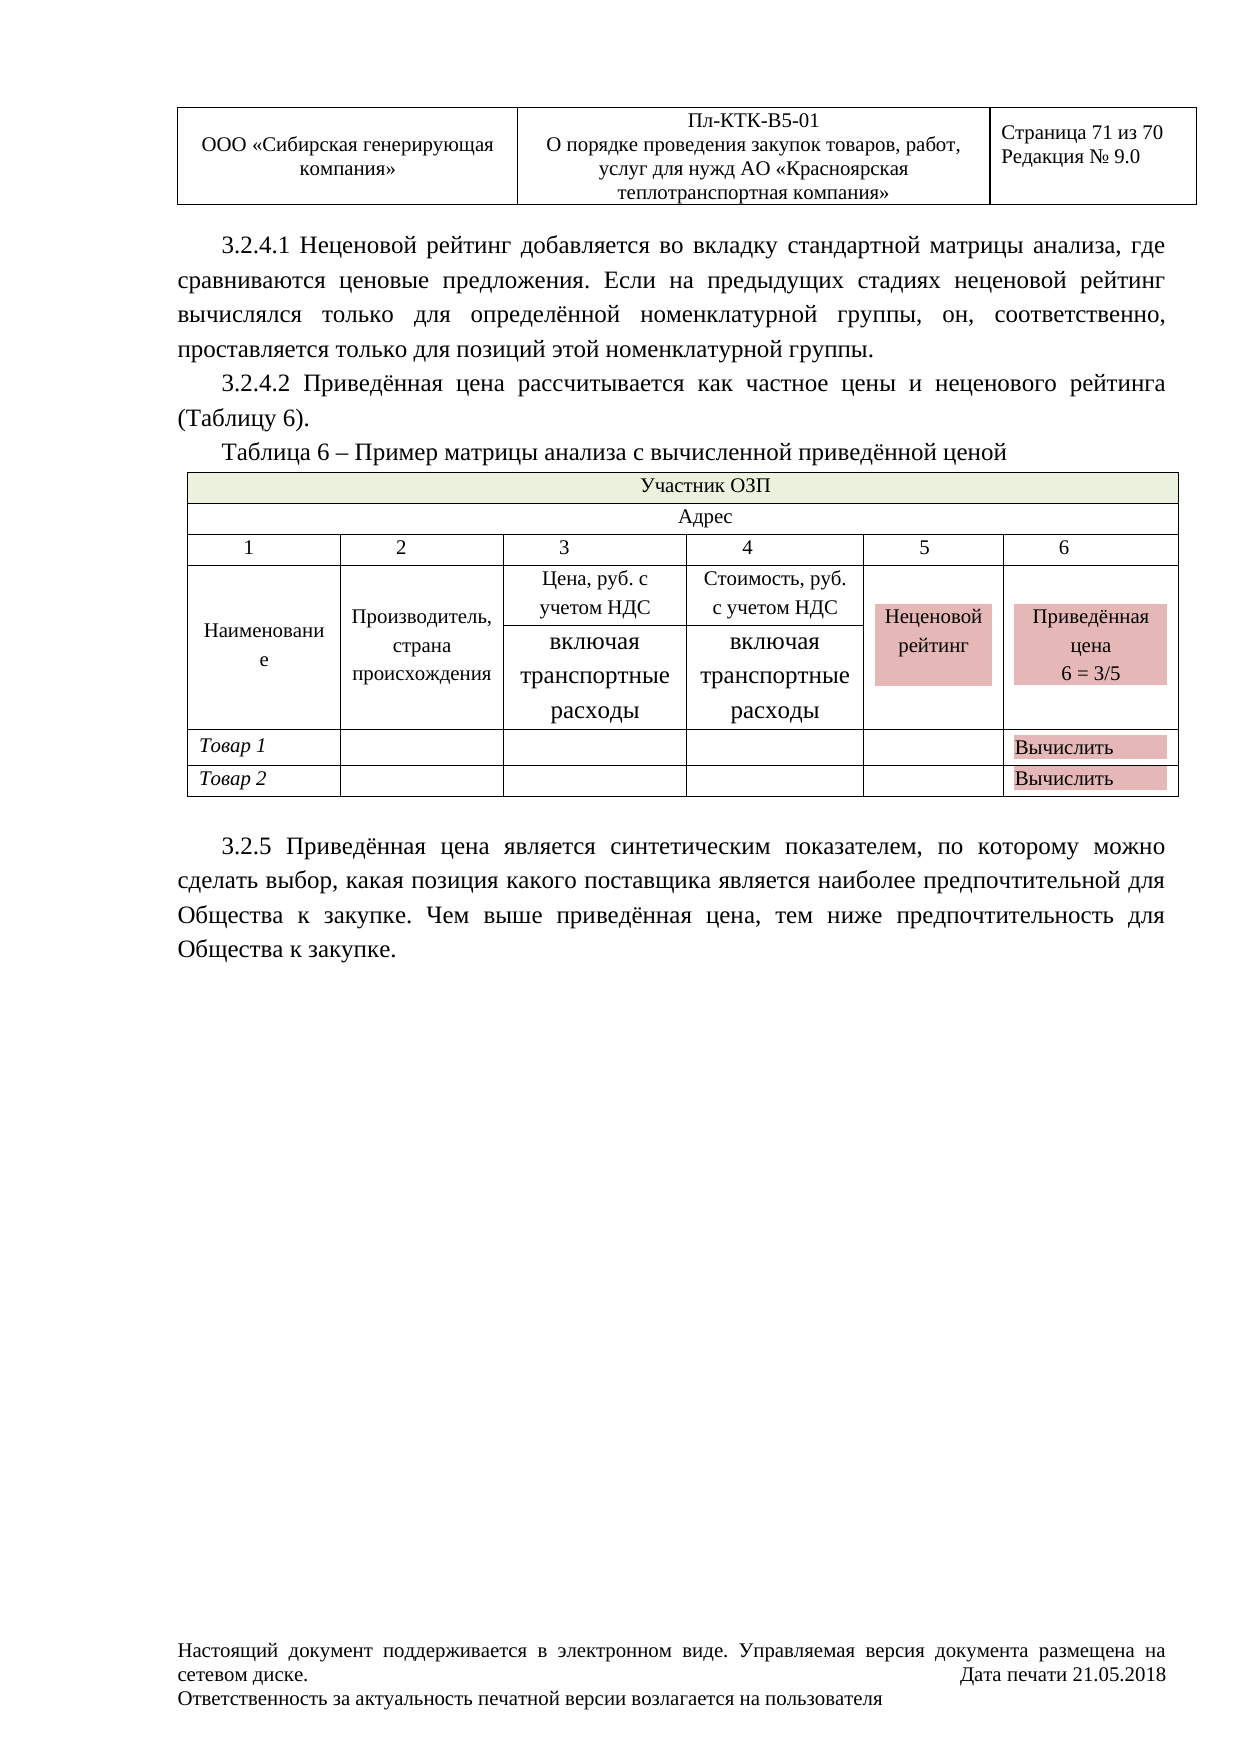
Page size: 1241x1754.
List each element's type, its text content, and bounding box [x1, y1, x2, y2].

table_cell [341, 766, 503, 796]
text 3.2.4.2 Приведённая цена рассчитывается как частное цены и неценового рейтинга (Таблицу 6). [177, 368, 1166, 432]
table_cell 3 [504, 535, 686, 564]
table_cell включая транспортные расходы [687, 626, 863, 729]
table_cell Приведённая цена 6 = 3/5 [1004, 566, 1178, 729]
table_cell включая транспортные расходы [504, 626, 686, 729]
text 3.2.4.1 Неценовой рейтинг добавляется во вкладку стандартной матрицы анализа, где сравниваются ценовые предложения. Если на предыдущих стадиях неценовой рейтинг вычислялся только для определённой номенклатурной группы, он, соответственно, проставляется только для позиций этой номенклатурной группы. [177, 231, 1166, 363]
table_header Участник ОЗП [188, 473, 1178, 503]
table_cell [341, 730, 503, 765]
table_cell 2 [341, 535, 503, 564]
table_cell Вычислить [1004, 730, 1178, 765]
table_cell Цена, руб. с учетом НДС [504, 566, 686, 625]
table_cell 6 [1004, 535, 1178, 564]
table_cell [864, 766, 1003, 796]
table_cell [504, 766, 686, 796]
table_cell [864, 730, 1003, 765]
table_cell 5 [864, 535, 1003, 564]
table_cell Наименование [188, 566, 340, 729]
table_cell Товар 2 [188, 766, 340, 796]
table_cell Вычислить [1004, 766, 1178, 796]
table_cell Производитель, страна происхождения [341, 566, 503, 729]
table_cell Стоимость, руб. с учетом НДС [687, 566, 863, 625]
text Таблица 6 – Пример матрицы анализа с вычисленной приведённой ценой [177, 437, 1166, 466]
table_cell [687, 766, 863, 796]
table_cell 1 [188, 535, 340, 564]
table_cell Товар 1 [188, 730, 340, 765]
text 3.2.5 Приведённая цена является синтетическим показателем, по которому можно сделать выбор, какая позиция какого поставщика является наиболее предпочтительной для Общества к закупке. Чем выше приведённая цена, тем ниже предпочтительность для Общества к закупке. [177, 831, 1166, 963]
table_cell 4 [687, 535, 863, 564]
table_cell Адрес [188, 504, 1178, 534]
table_cell [687, 730, 863, 765]
table_cell [504, 730, 686, 765]
table_cell Неценовой рейтинг [864, 566, 1003, 729]
